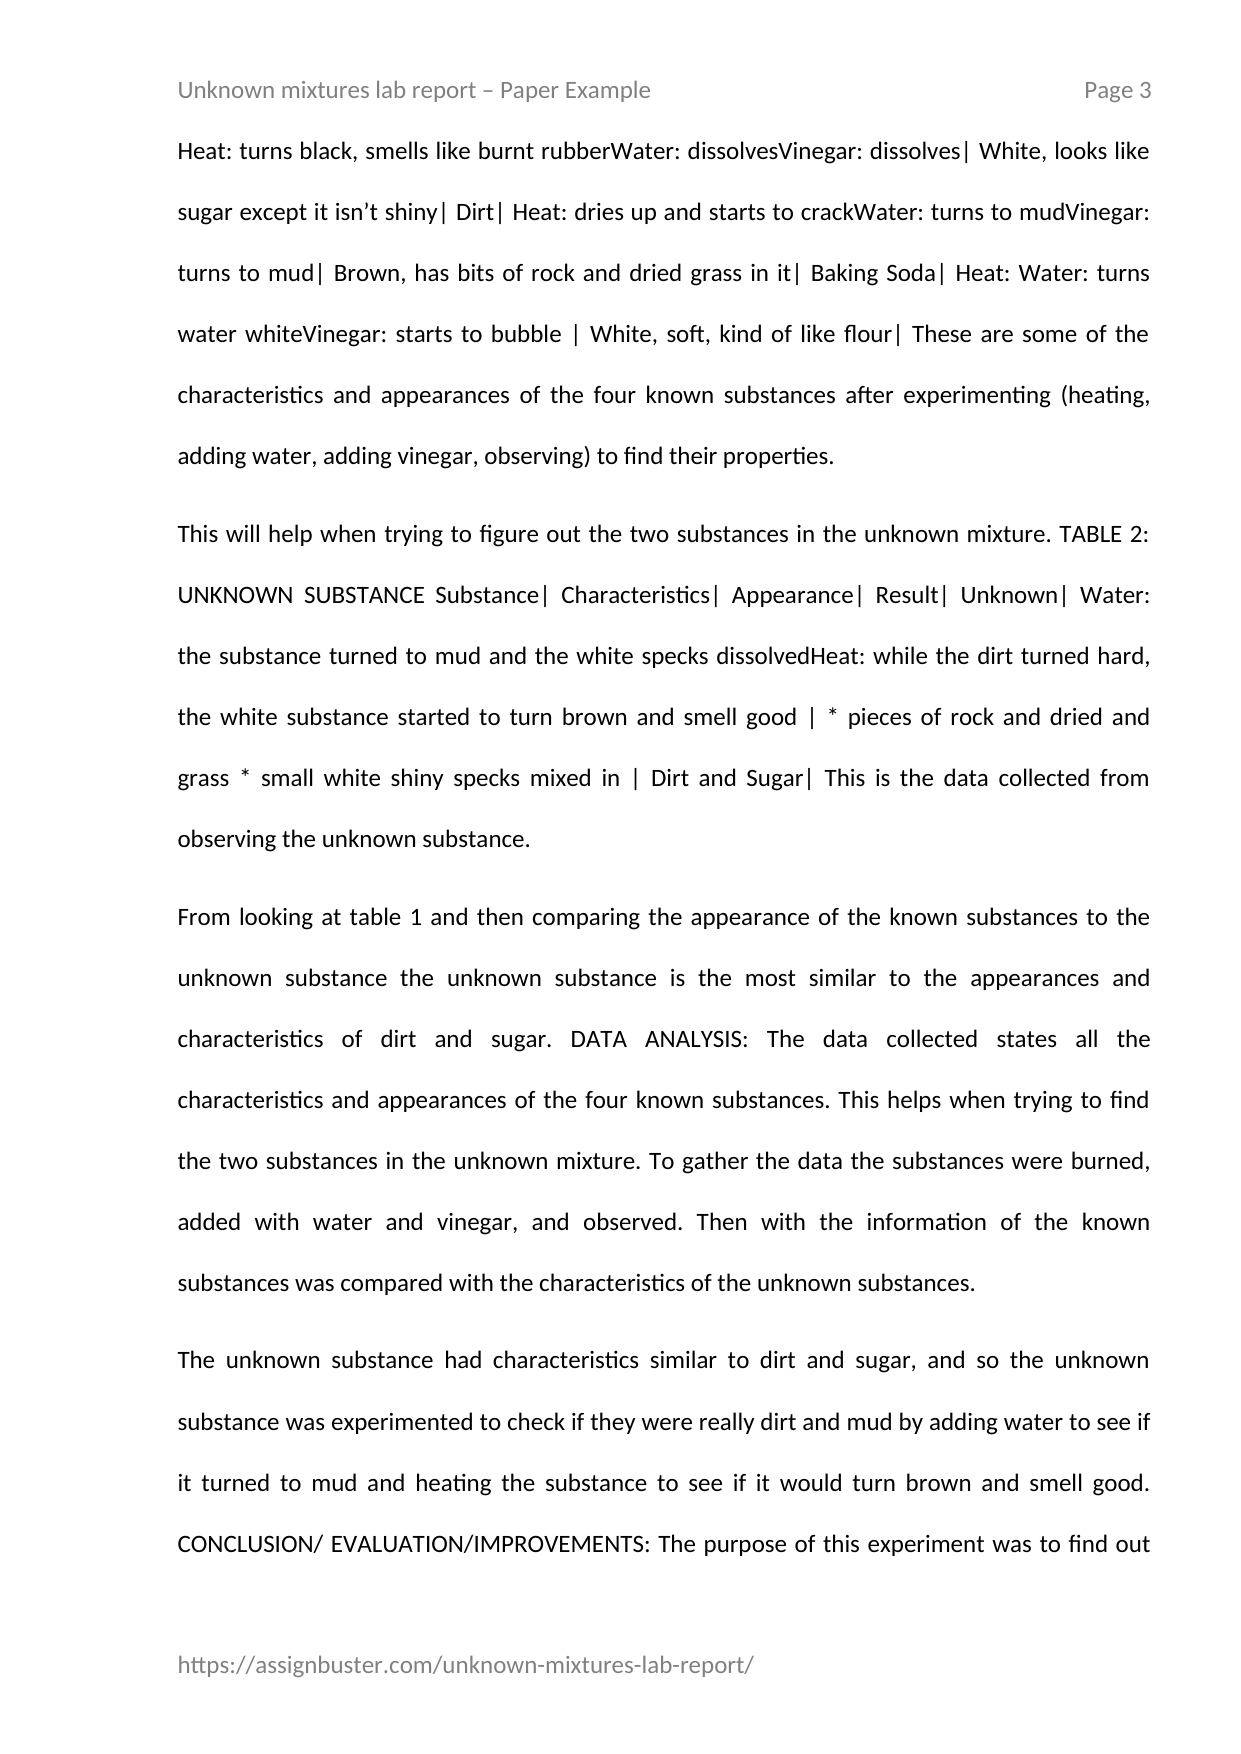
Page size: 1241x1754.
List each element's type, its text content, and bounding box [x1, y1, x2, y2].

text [177, 135, 1152, 471]
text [177, 1344, 1152, 1558]
text From looking at table 1 and then comparing the appearance of the known substances to the unknown substance the unknown substance is the most similar to the appearances and characteristics of dirt and sugar. DATA ANALYSIS: The data collected states all the characteristics and appearances of the four known substances. This helps when trying to find the two substances in the unknown mixture. To gather the data the substances were burned, added with water and vinegar, and observed. Then with the information of the known substances was compared with the characteristics of the unknown substances. [177, 901, 1152, 1297]
text This will help when trying to figure out the two substances in the unknown mixture. TABLE 2: UNKNOWN SUBSTANCE Substance| Characteristics| Appearance| Result| Unknown| Water: the substance turned to mud and the white specks dissolvedHeat: while the dirt turned hard, the white substance started to turn brown and smell good | * pieces of rock and dried and grass * small white shiny specks mixed in | Dirt and Sugar| This is the data collected from observing the unknown substance. [177, 518, 1152, 853]
